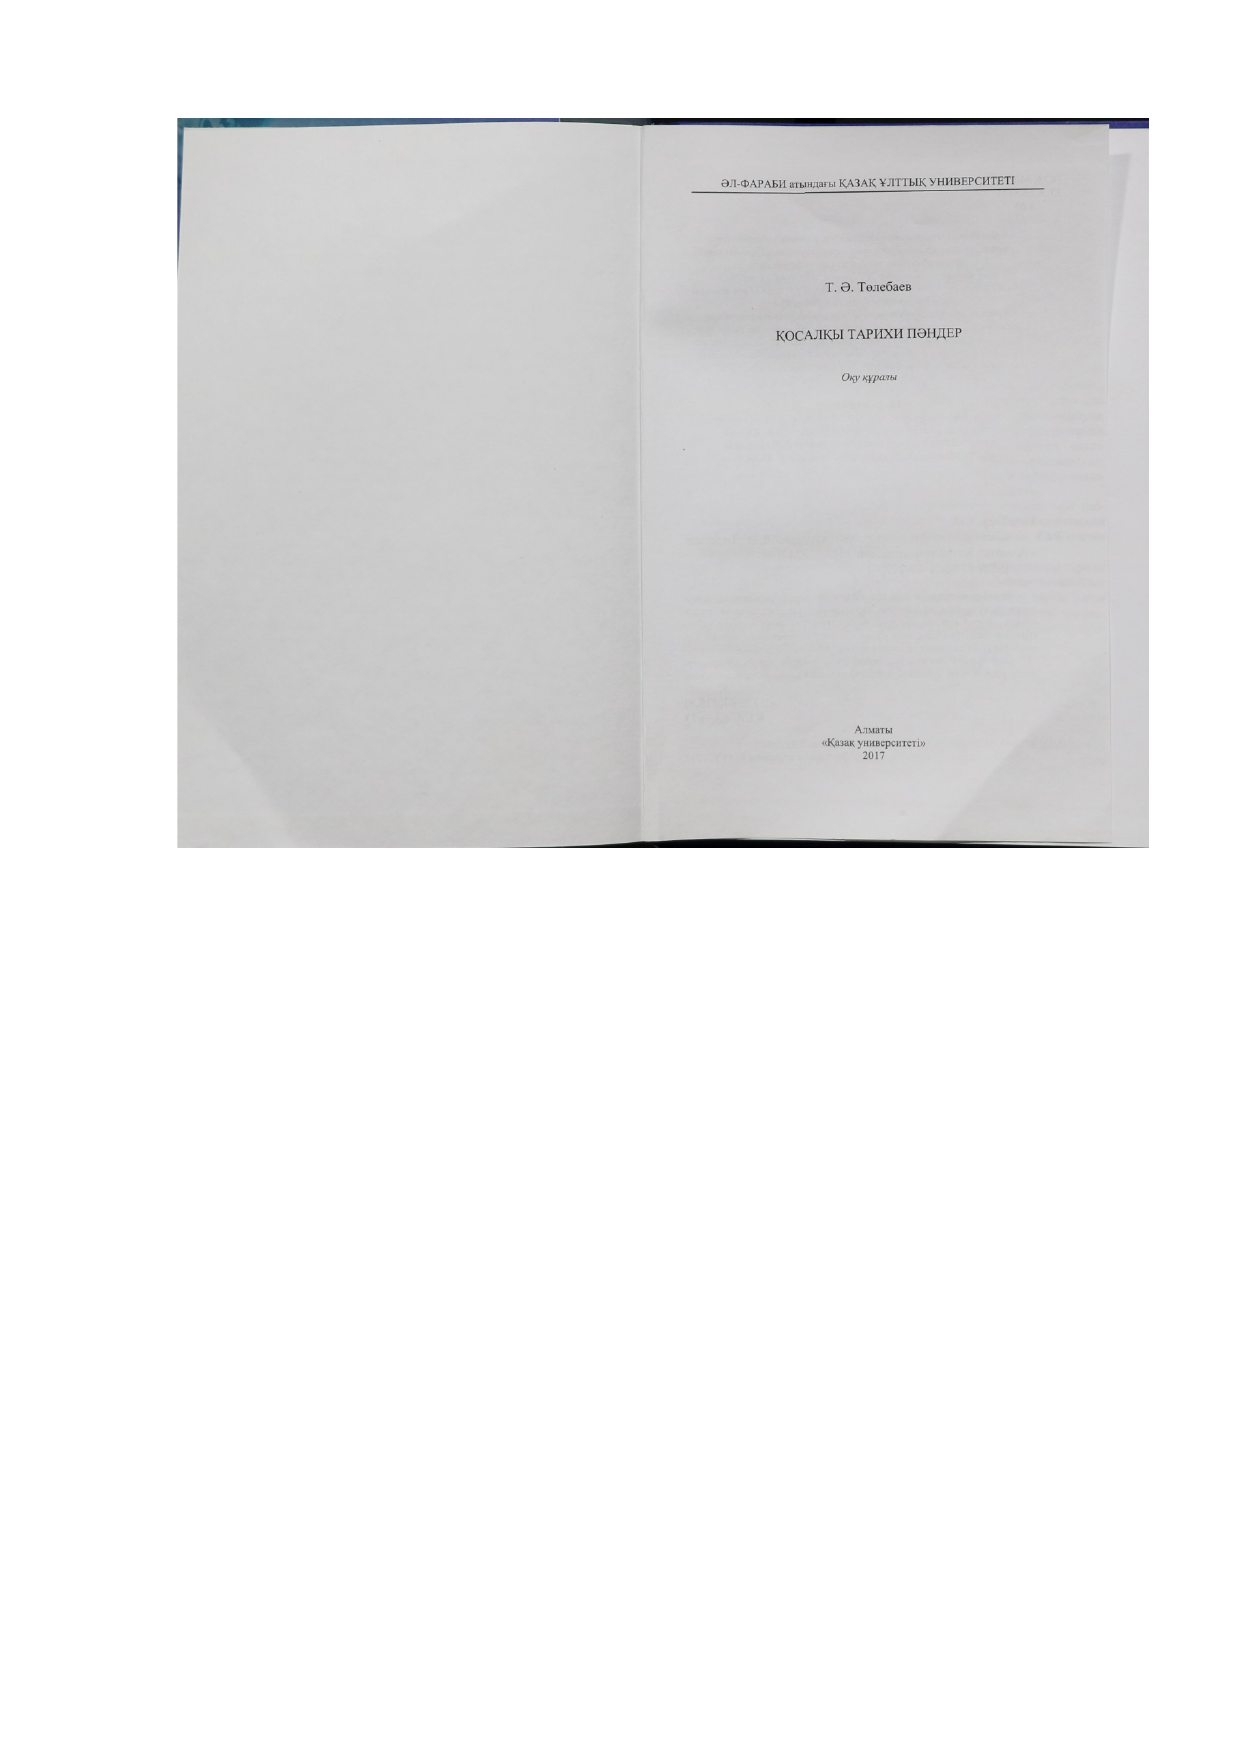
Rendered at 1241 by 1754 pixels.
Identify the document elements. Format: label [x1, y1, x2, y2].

picture [177, 118, 1149, 848]
